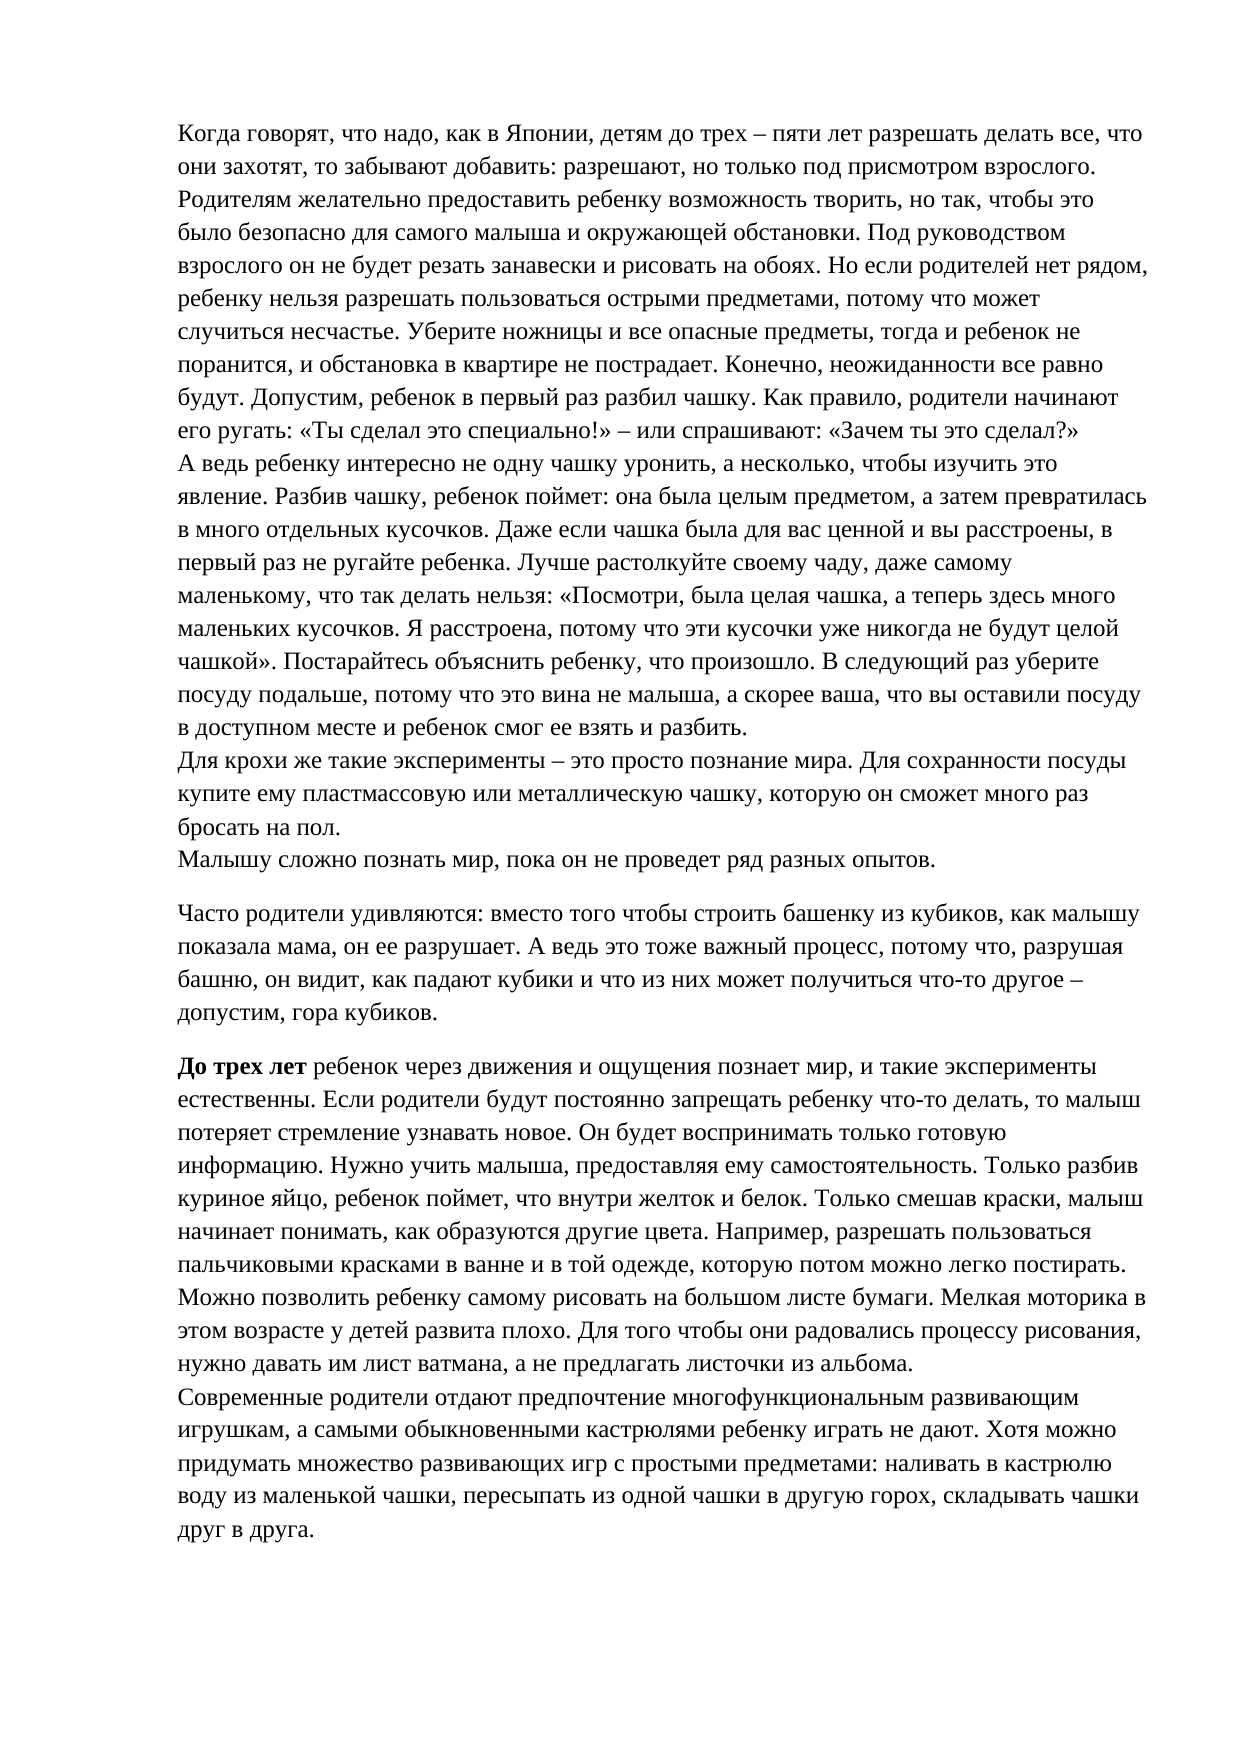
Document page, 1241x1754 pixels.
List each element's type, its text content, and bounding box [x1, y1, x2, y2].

text Современные родители отдают предпочтение многофункциональным развивающим игрушкам, а самыми обыкновенными кастрюлями ребенку играть не дают. Хотя можно придумать множество развивающих игр с простыми предметами: наливать в кастрюлю воду из маленькой чашки, пересыпать из одной чашки в другую горох, складывать чашки друг в друга. [177, 1382, 1152, 1542]
text Часто родители удивляются: вместо того чтобы строить башенку из кубиков, как малышу показала мама, он ее разрушает. А ведь это тоже важный процесс, потому что, разрушая башню, он видит, как падают кубики и что из них может получиться что-то другое – допустим, гора кубиков. [177, 898, 1152, 1026]
text Родителям желательно предоставить ребенку возможность творить, но так, чтобы это было безопасно для самого малыша и окружающей обстановки. Под руководством взрослого он не будет резать занавески и рисовать на обоях. Но если родителей нет рядом, ребенку нельзя разрешать пользоваться острыми предметами, потому что может случиться несчастье. Уберите ножницы и все опасные предметы, тогда и ребенок не поранится, и обстановка в квартире не пострадает. Конечно, неожиданности все равно будут. Допустим, ребенок в первый раз разбил чашку. Как правило, родители начинают его ругать: «Ты сделал это специально!» – или спрашивают: «Зачем ты это сделал?» [177, 184, 1152, 444]
text Когда говорят, что надо, как в Японии, детям до трех – пяти лет разрешать делать все, что они захотят, то забывают добавить: разрешают, но только под присмотром взрослого. [177, 118, 1152, 180]
text Малышу сложно познать мир, пока он не проведет ряд разных опытов. [177, 844, 1152, 873]
text Для крохи же такие эксперименты – это просто познание мира. Для сохранности посуды купите ему пластмассовую или металлическую чашку, которую он сможет много раз бросать на пол. [177, 746, 1152, 840]
text До трех лет ребенок через движения и ощущения познает мир, и такие эксперименты естественны. Если родители будут постоянно запрещать ребенку что-то делать, то малыш потеряет стремление узнавать новое. Он будет воспринимать только готовую информацию. Нужно учить малыша, предоставляя ему самостоятельность. Только разбив куриное яйцо, ребенок поймет, что внутри желток и белок. Только смешав краски, малыш начинает понимать, как образуются другие цвета. Например, разрешать пользоваться пальчиковыми красками в ванне и в той одежде, которую потом можно легко постирать. Можно позволить ребенку самому рисовать на большом листе бумаги. Мелкая моторика в этом возрасте у детей развита плохо. Для того чтобы они радовались процессу рисования, нужно давать им лист ватмана, а не предлагать листочки из альбома. [177, 1051, 1152, 1377]
text А ведь ребенку интересно не одну чашку уронить, а несколько, чтобы изучить это явление. Разбив чашку, ребенок поймет: она была целым предметом, а затем превратилась в много отдельных кусочков. Даже если чашка была для вас ценной и вы расстроены, в первый раз не ругайте ребенка. Лучше растолкуйте своему чаду, даже самому маленькому, что так делать нельзя: «Посмотри, была целая чашка, а теперь здесь много маленьких кусочков. Я расстроена, потому что эти кусочки уже никогда не будут целой чашкой». Постарайтесь объяснить ребенку, что произошло. В следующий раз уберите посуду подальше, потому что это вина не малыша, а скорее ваша, что вы оставили посуду в доступном месте и ребенок смог ее взять и разбить. [177, 448, 1152, 741]
